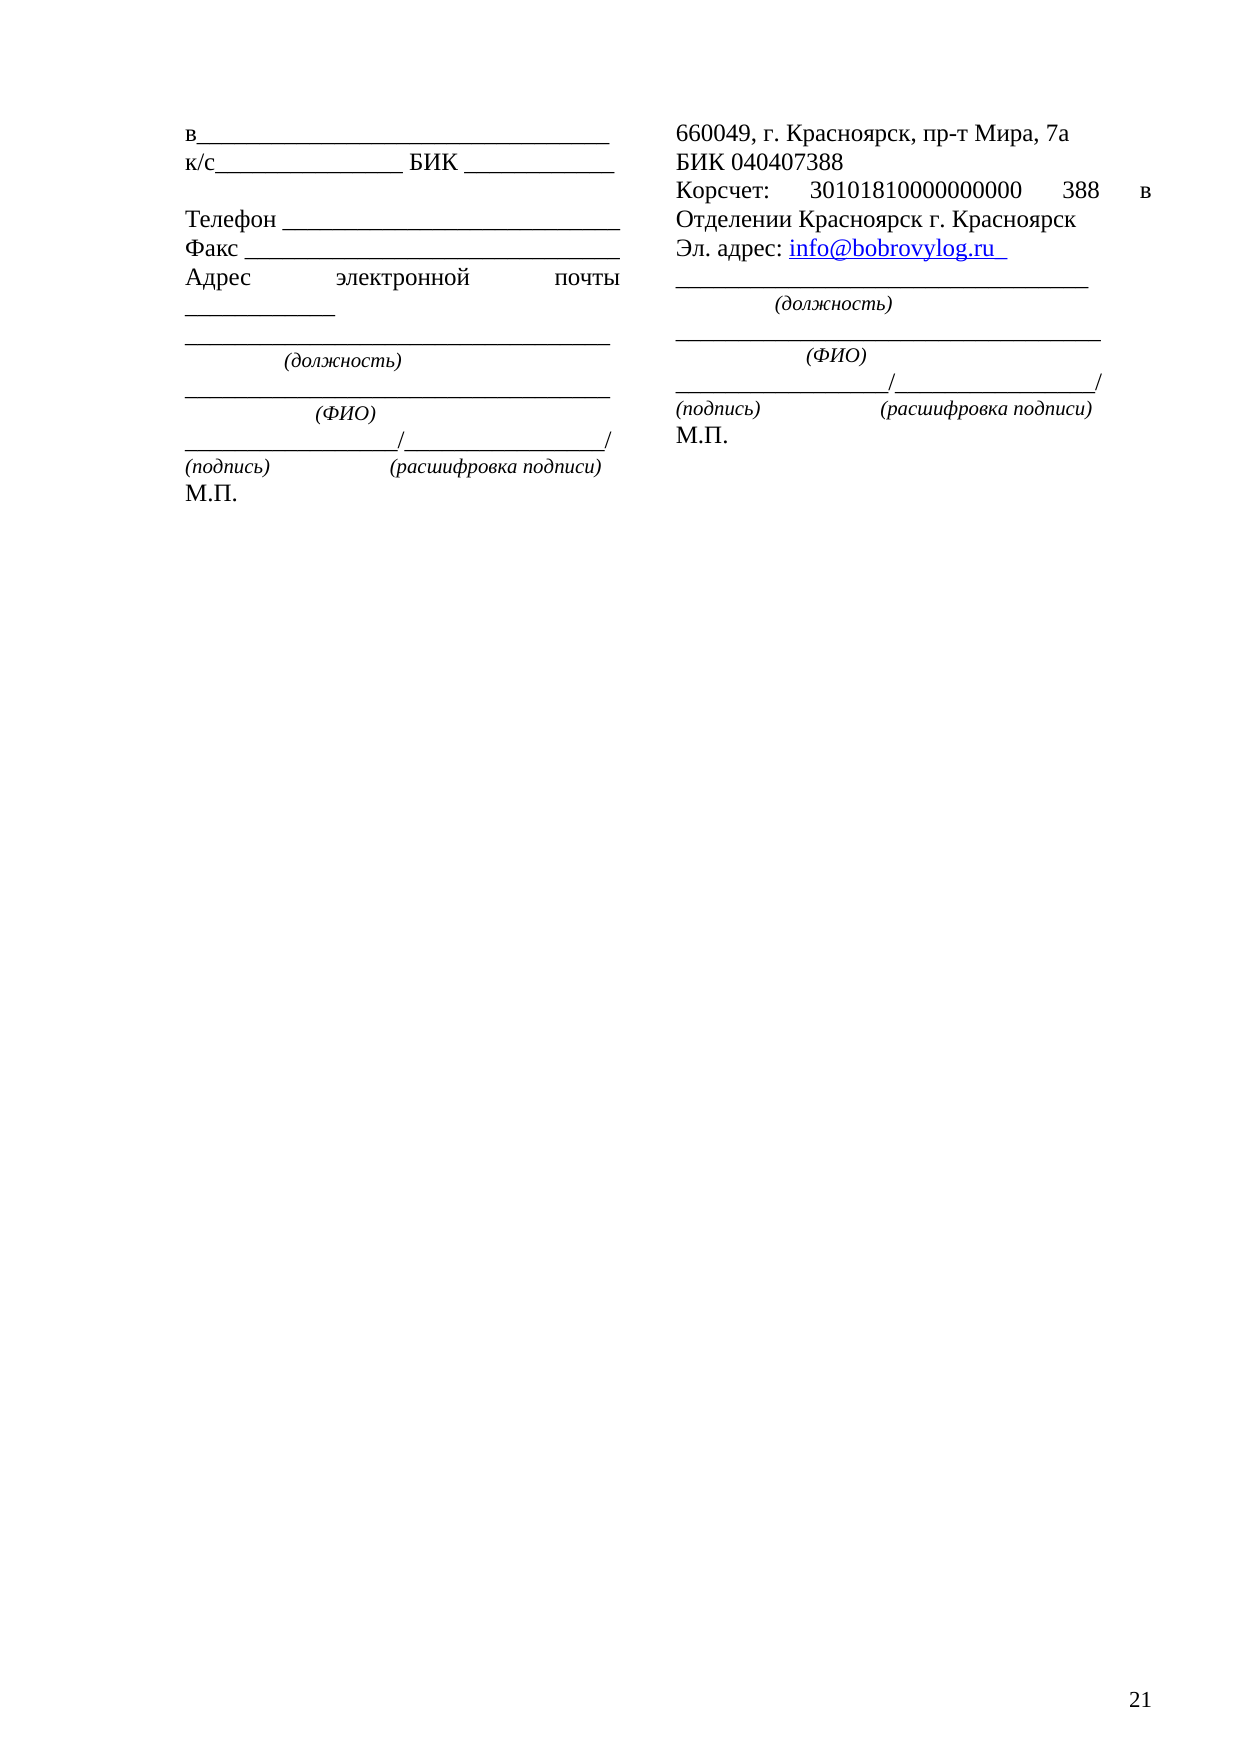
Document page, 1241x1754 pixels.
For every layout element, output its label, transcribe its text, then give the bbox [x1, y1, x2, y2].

table_cell ООО «Ренонс» Юридический /Почтовый адрес: 660006, Красноярский край, город Красноярск, улица Сибирская, дом 92, строение 23 Тел. (391) 256-86-55, факс (391) 256-86-22 ИНН 2460061430 КПП 246401001 ОГРН 1032401801662 Расчетный счет: 4070 2810 4754 6000 0018 Банк: Сибирский филиал ПАО РОСБАНК 660049, г. Красноярск, пр-т Мира, 7а БИК 040407388 Корсчет: 30101810000000000 388 в Отделении Красноярск г. Красноярск Эл. адрес: info@bobrovylog.ru_ _________________________________ (должность) __________________________________ (ФИО) _________________/________________/ (подпись) (расшифровка подписи) М.П. [664, 118, 1163, 622]
table_cell __________________________________ Адрес юридического лица: ___________ __________________________________ Адрес для корреспонденции: _________ __________________________________ ИНН ___________ КПП ______________ р/с ________________________________ в_________________________________ к/с_______________ БИК ____________ Телефон ___________________________ Факс ______________________________ Адрес электронной почты ____________ __________________________________ (должность) __________________________________ (ФИО) _________________/________________/ (подпись) (расшифровка подписи) М.П. [174, 118, 664, 622]
